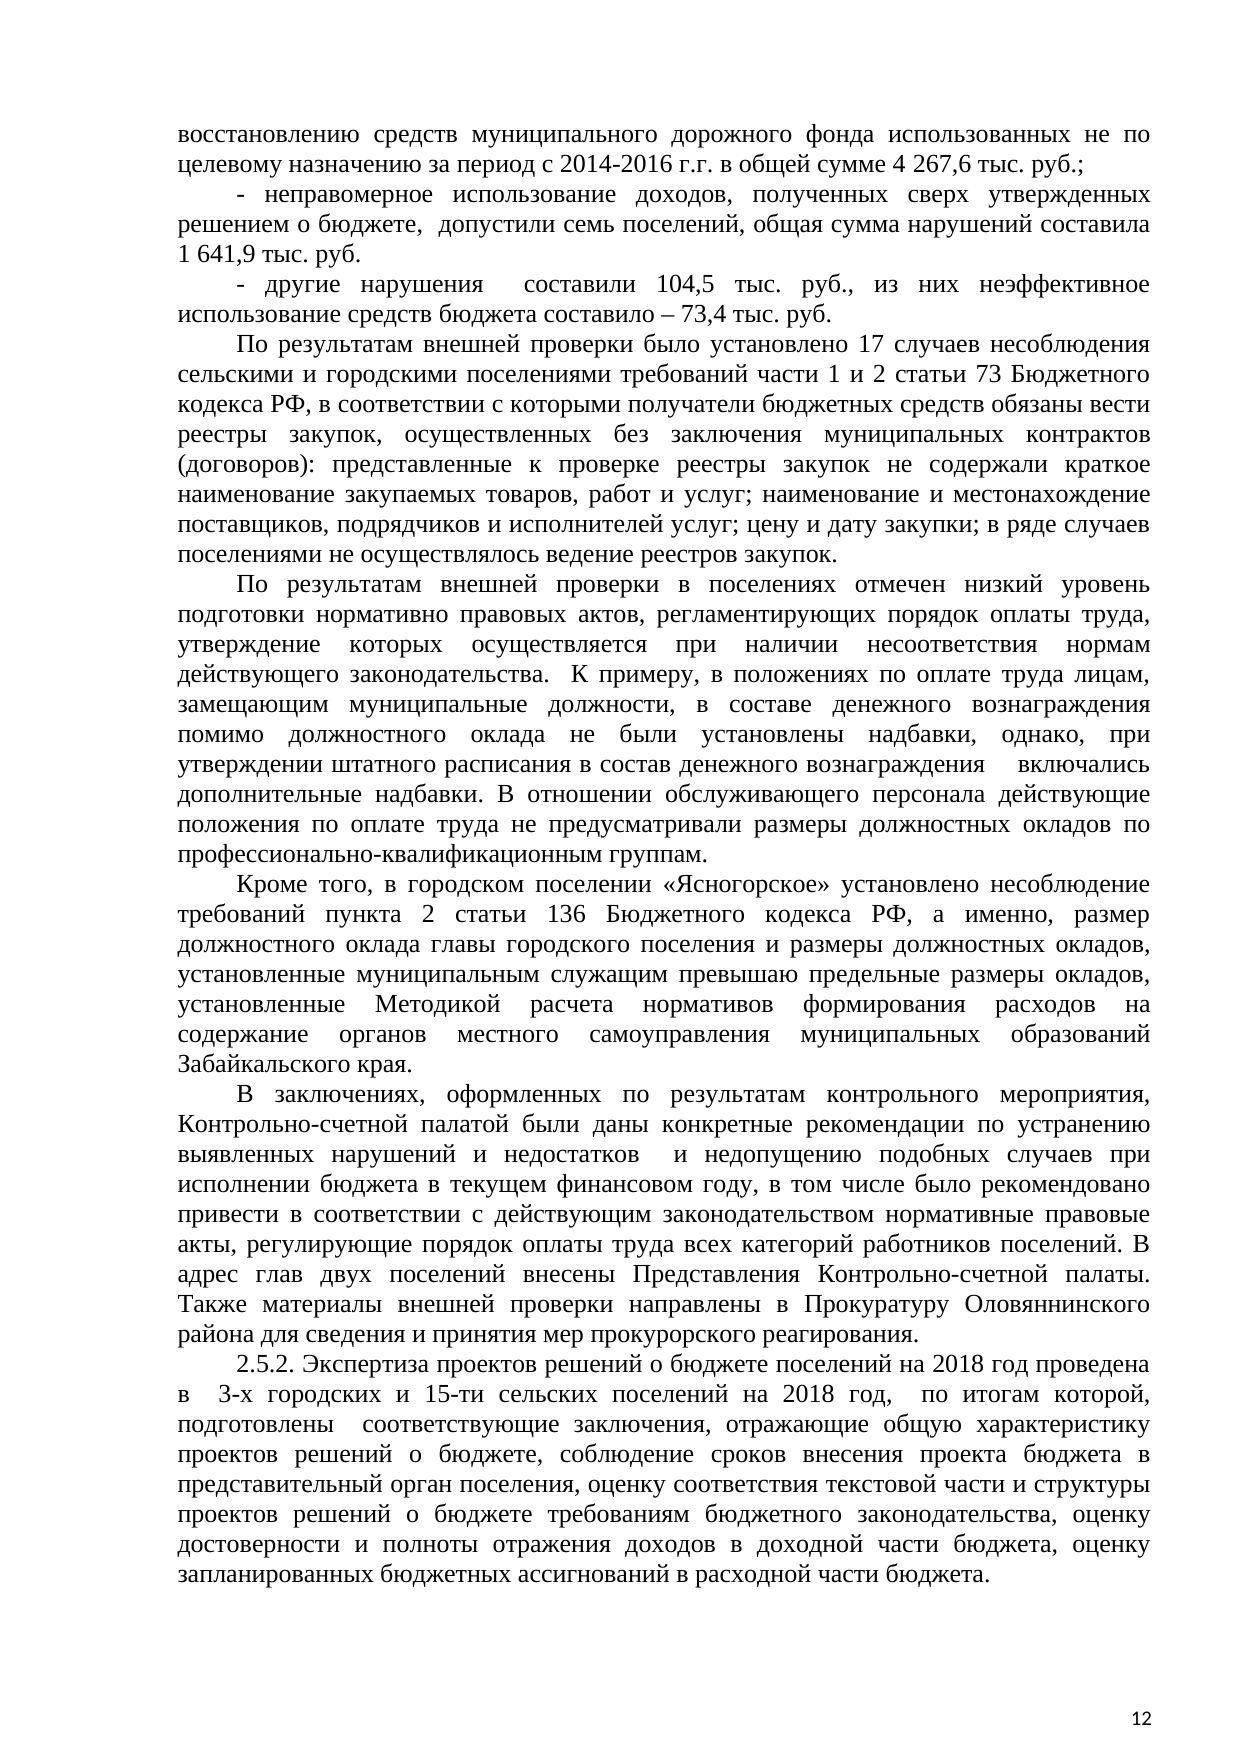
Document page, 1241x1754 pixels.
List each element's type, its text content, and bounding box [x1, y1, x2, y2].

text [177, 118, 1152, 178]
text В заключениях, оформленных по результатам контрольного мероприятия, Контрольно-счетной палатой были даны конкретные рекомендации по устранению выявленных нарушений и недостатков и недопущению подобных случаев при исполнении бюджета в текущем финансовом году, в том числе было рекомендовано привести в соответствии с действующим законодательством нормативные правовые акты, регулирующие порядок оплаты труда всех категорий работников поселений. В адрес глав двух поселений внесены Представления Контрольно-счетной палаты. Также материалы внешней проверки направлены в Прокуратуру Оловяннинского района для сведения и принятия мер прокурорского реагирования. [177, 1078, 1152, 1348]
text Кроме того, в городском поселении «Ясногорское» установлено несоблюдение требований пункта 2 статьи 136 Бюджетного кодекса РФ, а именно, размер должностного оклада главы городского поселения и размеры должностных окладов, установленные муниципальным служащим превышаю предельные размеры окладов, установленные Методикой расчета нормативов формирования расходов на содержание органов местного самоуправления муниципальных образований Забайкальского края. [177, 868, 1152, 1078]
text По результатам внешней проверки было установлено 17 случаев несоблюдения сельскими и городскими поселениями требований части 1 и 2 статьи 73 Бюджетного кодекса РФ, в соответствии с которыми получатели бюджетных средств обязаны вести реестры закупок, осуществленных без заключения муниципальных контрактов (договоров): представленные к проверке реестры закупок не содержали краткое наименование закупаемых товаров, работ и услуг; наименование и местонахождение поставщиков, подрядчиков и исполнителей услуг; цену и дату закупки; в ряде случаев поселениями не осуществлялось ведение реестров закупок. [177, 328, 1152, 568]
text - другие нарушения составили 104,5 тыс. руб., из них неэффективное использование средств бюджета составило – 73,4 тыс. руб. [177, 268, 1152, 328]
text - неправомерное использование доходов, полученных сверх утвержденных решением о бюджете, допустили семь поселений, общая сумма нарушений составила 1 641,9 тыс. руб. [177, 178, 1152, 268]
text По результатам внешней проверки в поселениях отмечен низкий уровень подготовки нормативно правовых актов, регламентирующих порядок оплаты труда, утверждение которых осуществляется при наличии несоответствия нормам действующего законодательства. К примеру, в положениях по оплате труда лицам, замещающим муниципальные должности, в составе денежного вознаграждения помимо должностного оклада не были установлены надбавки, однако, при утверждении штатного расписания в состав денежного вознаграждения включались дополнительные надбавки. В отношении обслуживающего персонала действующие положения по оплате труда не предусматривали размеры должностных окладов по профессионально-квалификационным группам. [177, 568, 1152, 868]
text 2.5.2. Экспертиза проектов решений о бюджете поселений на 2018 год проведена в 3-х городских и 15-ти сельских поселений на 2018 год, по итогам которой, подготовлены соответствующие заключения, отражающие общую характеристику проектов решений о бюджете, соблюдение сроков внесения проекта бюджета в представительный орган поселения, оценку соответствия текстовой части и структуры проектов решений о бюджете требованиям бюджетного законодательства, оценку достоверности и полноты отражения доходов в доходной части бюджета, оценку запланированных бюджетных ассигнований в расходной части бюджета. [177, 1348, 1152, 1588]
